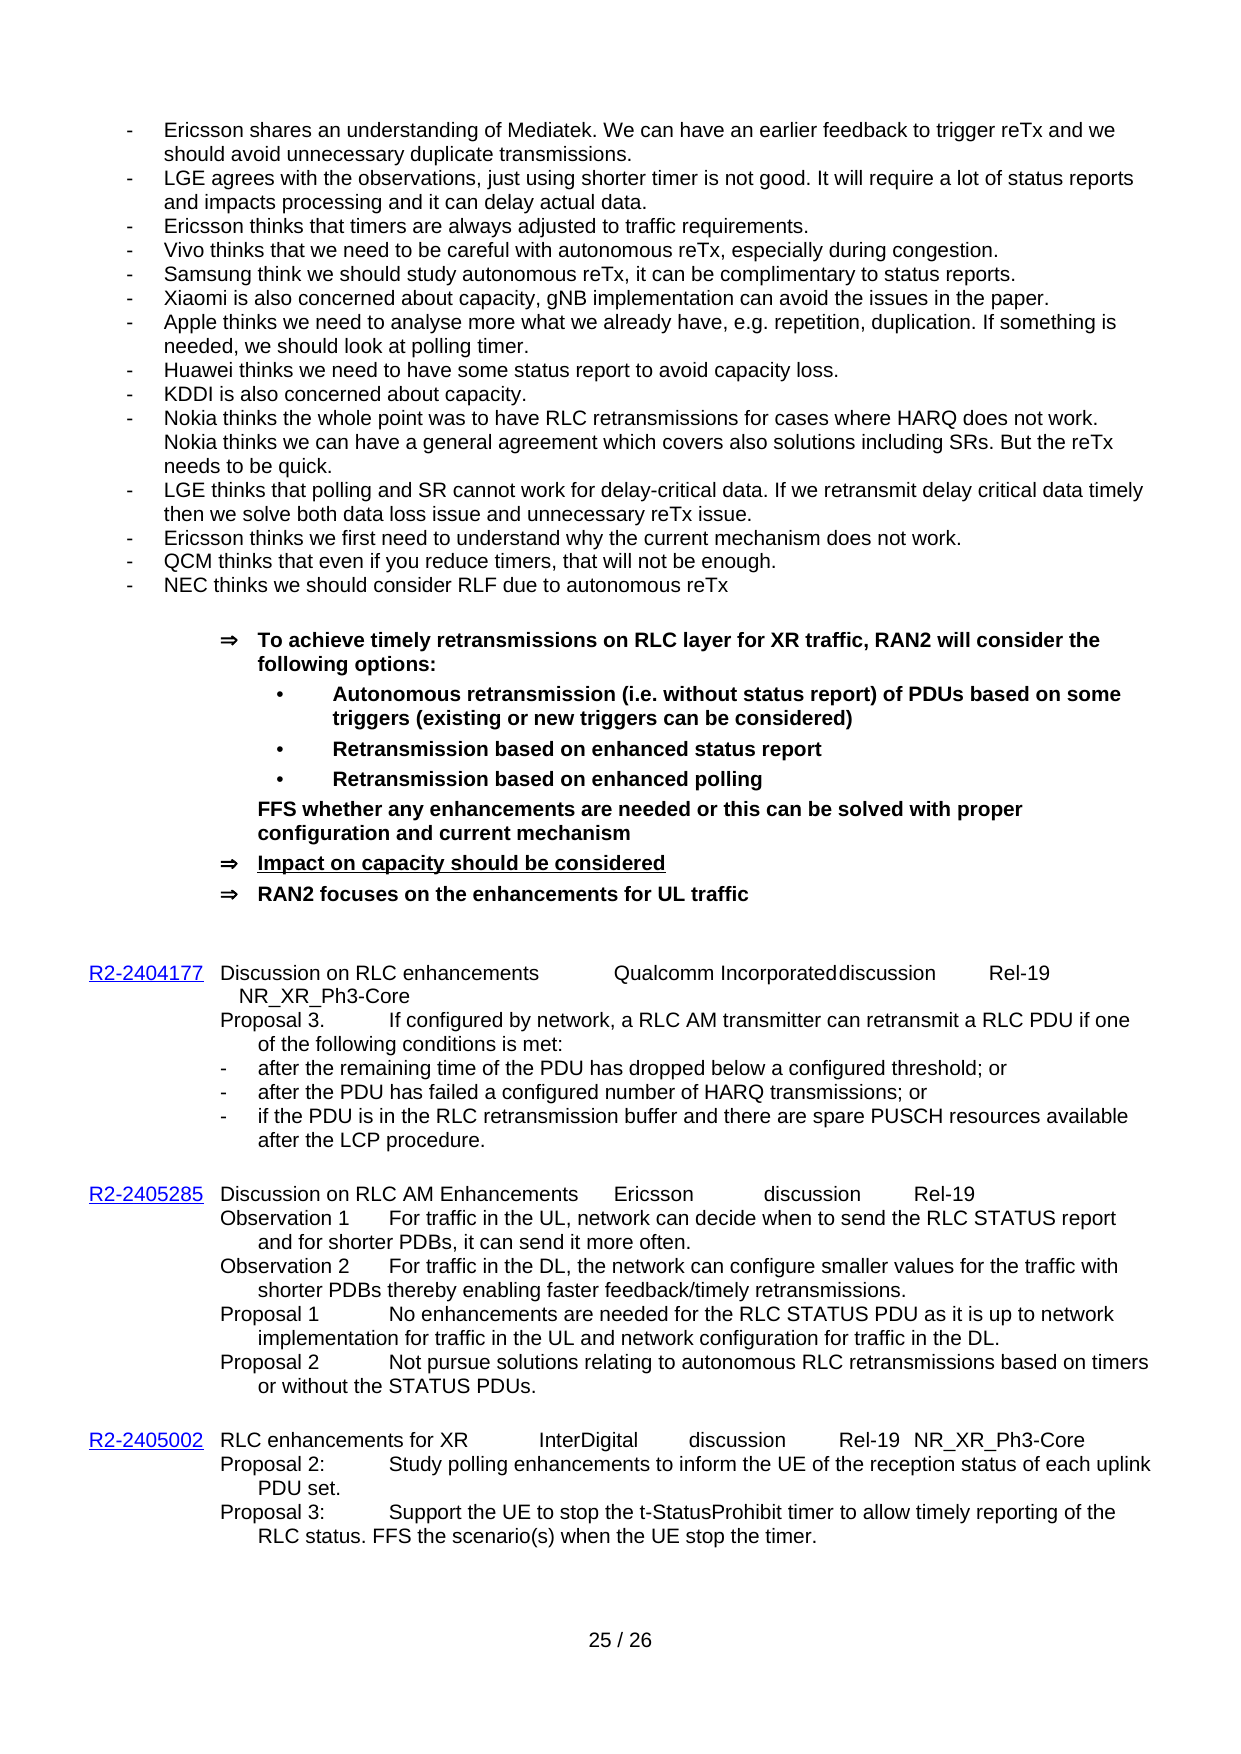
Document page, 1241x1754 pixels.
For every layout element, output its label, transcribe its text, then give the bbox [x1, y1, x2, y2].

list KDDI is also concerned about capacity. [126, 382, 1152, 406]
text Proposal 2: Study polling enhancements to inform the UE of the reception status of each uplink PDU set. [220, 1452, 1152, 1500]
text - if the PDU is in the RLC retransmission buffer and there are spare PUSCH resources available after the LCP procedure. [220, 1104, 1152, 1152]
list Vivo thinks that we need to be careful with autonomous reTx, especially during congestion. [126, 238, 1152, 262]
text Proposal 2 Not pursue solutions relating to autonomous RLC retransmissions based on timers or without the STATUS PDUs. [220, 1350, 1152, 1398]
list LGE agrees with the observations, just using shorter timer is not good. It will require a lot of status reports and impacts processing and it can delay actual data. [126, 166, 1152, 214]
text - after the PDU has failed a configured number of HARQ transmissions; or [220, 1080, 1152, 1104]
list Ericsson shares an understanding of Mediatek. We can have an earlier feedback to trigger reTx and we should avoid unnecessary duplicate transmissions. [126, 118, 1152, 166]
list Ericsson thinks that timers are always adjusted to traffic requirements. [126, 214, 1152, 238]
title R2-2404177 Discussion on RLC enhancements Qualcomm Incorporated discussion Rel-19 NR_XR_Ph3-Core [89, 960, 1152, 1008]
list Huawei thinks we need to have some status report to avoid capacity loss. [126, 358, 1152, 382]
list NEC thinks we should consider RLF due to autonomous reTx [126, 573, 1152, 597]
title R2-2405002 RLC enhancements for XR InterDigital discussion Rel-19 NR_XR_Ph3-Core [89, 1428, 1152, 1452]
text Proposal 3: Support the UE to stop the t-StatusProhibit timer to allow timely reporting of the RLC status. FFS the scenario(s) when the UE stop the timer. [220, 1500, 1152, 1548]
list Retransmission based on enhanced polling [276, 767, 1152, 791]
list Xiaomi is also concerned about capacity, gNB implementation can avoid the issues in the paper. [126, 286, 1152, 310]
list Samsung think we should study autonomous reTx, it can be complimentary to status reports. [126, 262, 1152, 286]
text Proposal 3. If configured by network, a RLC AM transmitter can retransmit a RLC PDU if one of the following conditions is met: [220, 1008, 1152, 1056]
list QCM thinks that even if you reduce timers, that will not be enough. [126, 549, 1152, 573]
text Observation 2 For traffic in the DL, the network can configure smaller values for the traffic with shorter PDBs thereby enabling faster feedback/timely retransmissions. [220, 1254, 1152, 1302]
list Nokia thinks the whole point was to have RLC retransmissions for cases where HARQ does not work. Nokia thinks we can have a general agreement which covers also solutions including SRs. But the reTx needs to be quick. [126, 406, 1152, 477]
text Observation 1 For traffic in the UL, network can decide when to send the RLC STATUS report and for shorter PDBs, it can send it more often. [220, 1206, 1152, 1254]
list Apple thinks we need to analyse more what we already have, e.g. repetition, duplication. If something is needed, we should look at polling timer. [126, 310, 1152, 358]
text Impact on capacity should be considered [220, 851, 1152, 875]
text - after the remaining time of the PDU has dropped below a configured threshold; or [220, 1056, 1152, 1080]
list Retransmission based on enhanced status report [276, 736, 1152, 760]
list FFS whether any enhancements are needed or this can be solved with proper configuration and current mechanism [257, 797, 1152, 845]
title R2-2405285 Discussion on RLC AM Enhancements Ericsson discussion Rel-19 [89, 1182, 1152, 1206]
text Proposal 1 No enhancements are needed for the RLC STATUS PDU as it is up to network implementation for traffic in the UL and network configuration for traffic in the DL. [220, 1302, 1152, 1350]
text To achieve timely retransmissions on RLC layer for XR traffic, RAN2 will consider the following options: [220, 627, 1152, 676]
list Autonomous retransmission (i.e. without status report) of PDUs based on some triggers (existing or new triggers can be considered) [276, 682, 1152, 730]
list LGE thinks that polling and SR cannot work for delay-critical data. If we retransmit delay critical data timely then we solve both data loss issue and unnecessary reTx issue. [126, 477, 1152, 525]
text RAN2 focuses on the enhancements for UL traffic [220, 882, 1152, 906]
list Ericsson thinks we first need to understand why the current mechanism does not work. [126, 525, 1152, 549]
